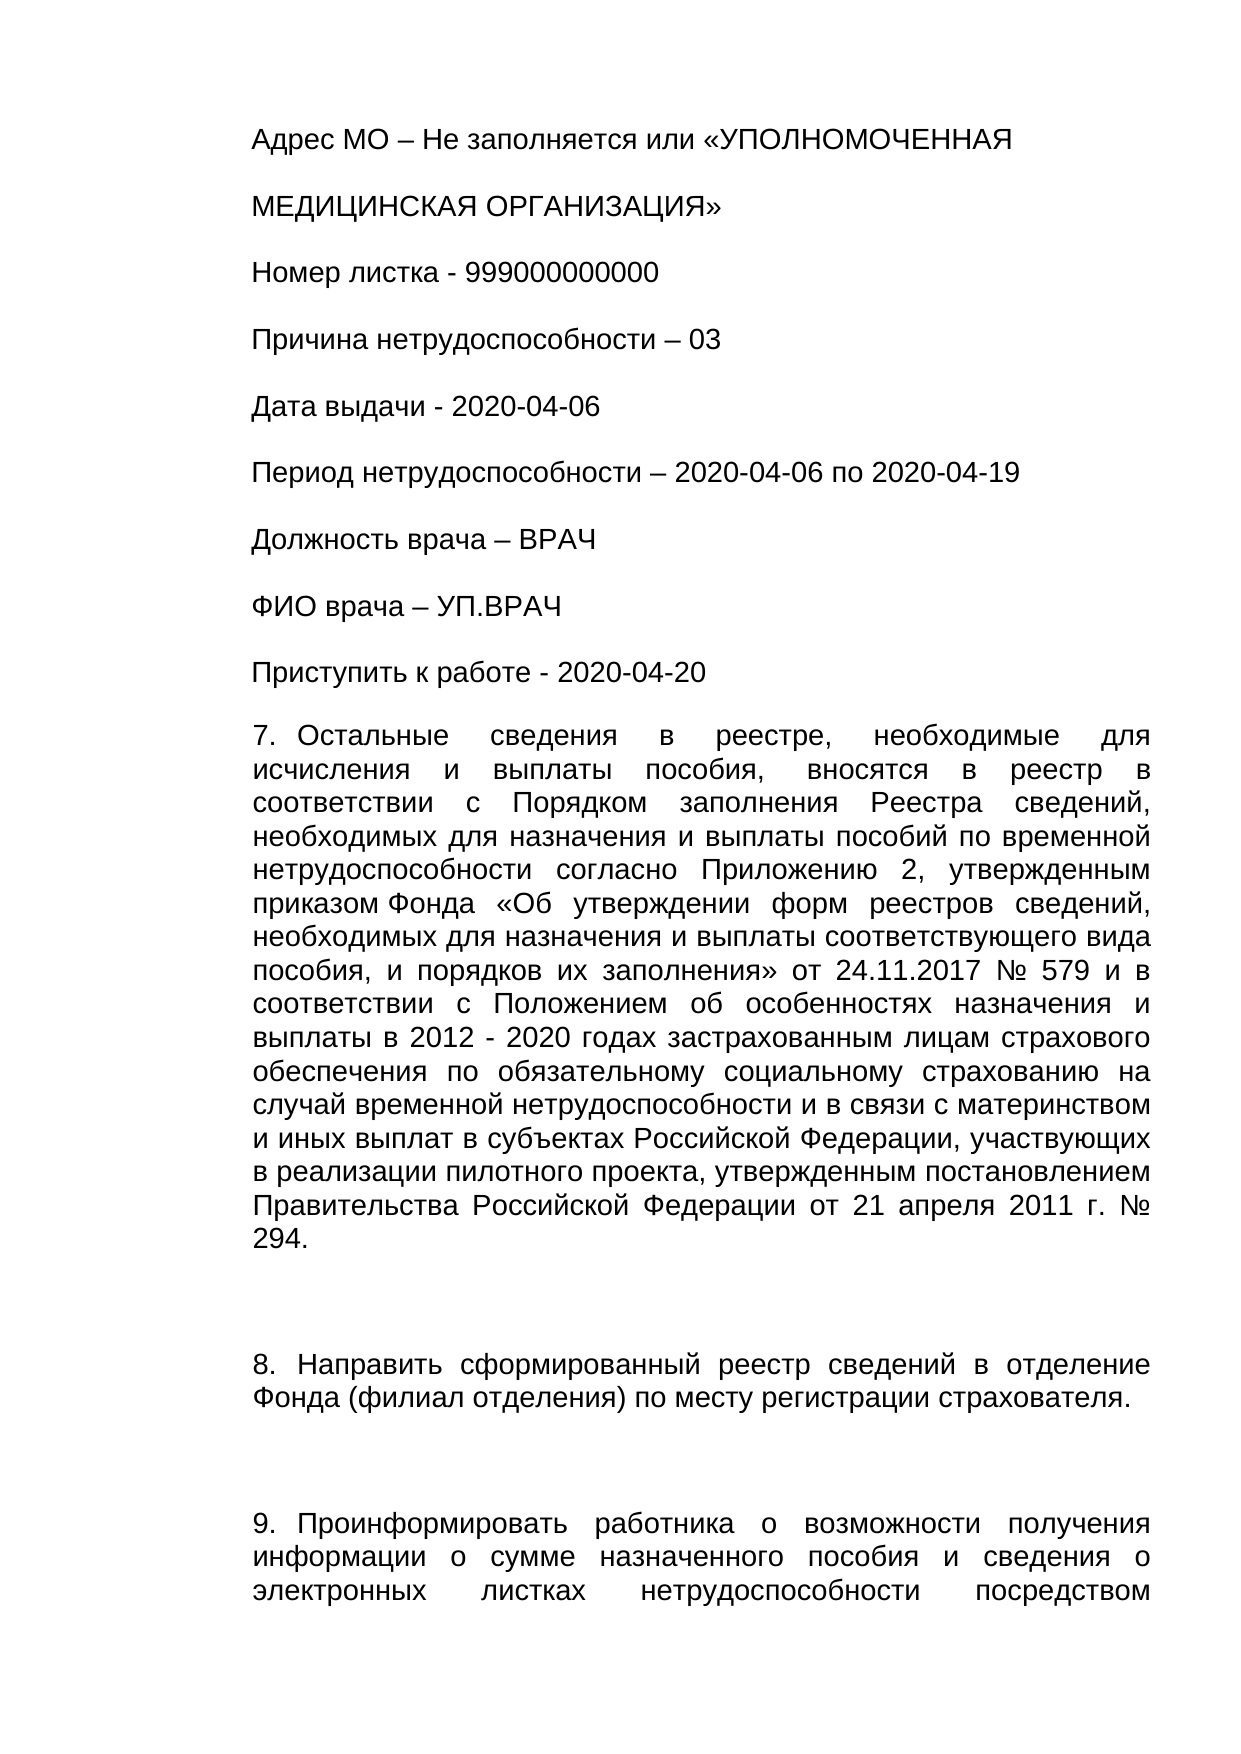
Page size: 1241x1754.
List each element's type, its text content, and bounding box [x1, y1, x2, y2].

text Приступить к работе - 2020-04-20 [177, 651, 1152, 689]
text Адрес МО – Не заполняется или «УПОЛНОМОЧЕННАЯ [177, 118, 1152, 156]
text Причина нетрудоспособности – 03 [177, 318, 1152, 356]
text Должность врача – ВРАЧ [177, 518, 1152, 556]
text Период нетрудоспособности – 2020-04-06 по 2020-04-19 [177, 451, 1152, 489]
text Номер листка - 999000000000 [177, 251, 1152, 289]
text 8. Направить сформированный реестр сведений в отделение Фонда (филиал отделения) по месту регистрации страхователя. [252, 1347, 1152, 1414]
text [252, 1506, 1152, 1606]
text 7. Остальные сведения в реестре, необходимые для исчисления и выплаты пособия, вносятся в реестр в соответствии с Порядком заполнения Реестра сведений, необходимых для назначения и выплаты пособий по временной нетрудоспособности согласно Приложению 2, утвержденным приказом Фонда «Об утверждении форм реестров сведений, необходимых для назначения и выплаты соответствующего вида пособия, и порядков их заполнения» от 24.11.2017 № 579 и в соответствии с Положением об особенностях назначения и выплаты в 2012 - 2020 годах застрахованным лицам страхового обеспечения по обязательному социальному страхованию на случай временной нетрудоспособности и в связи с материнством и иных выплат в субъектах Российской Федерации, участвующих в реализации пилотного проекта, утвержденным постановлением Правительства Российской Федерации от 21 апреля 2011 г. № 294. [252, 718, 1152, 1255]
text Дата выдачи - 2020-04-06 [177, 385, 1152, 422]
text МЕДИЦИНСКАЯ ОРГАНИЗАЦИЯ» [177, 185, 1152, 222]
text ФИО врача – УП.ВРАЧ [177, 585, 1152, 622]
